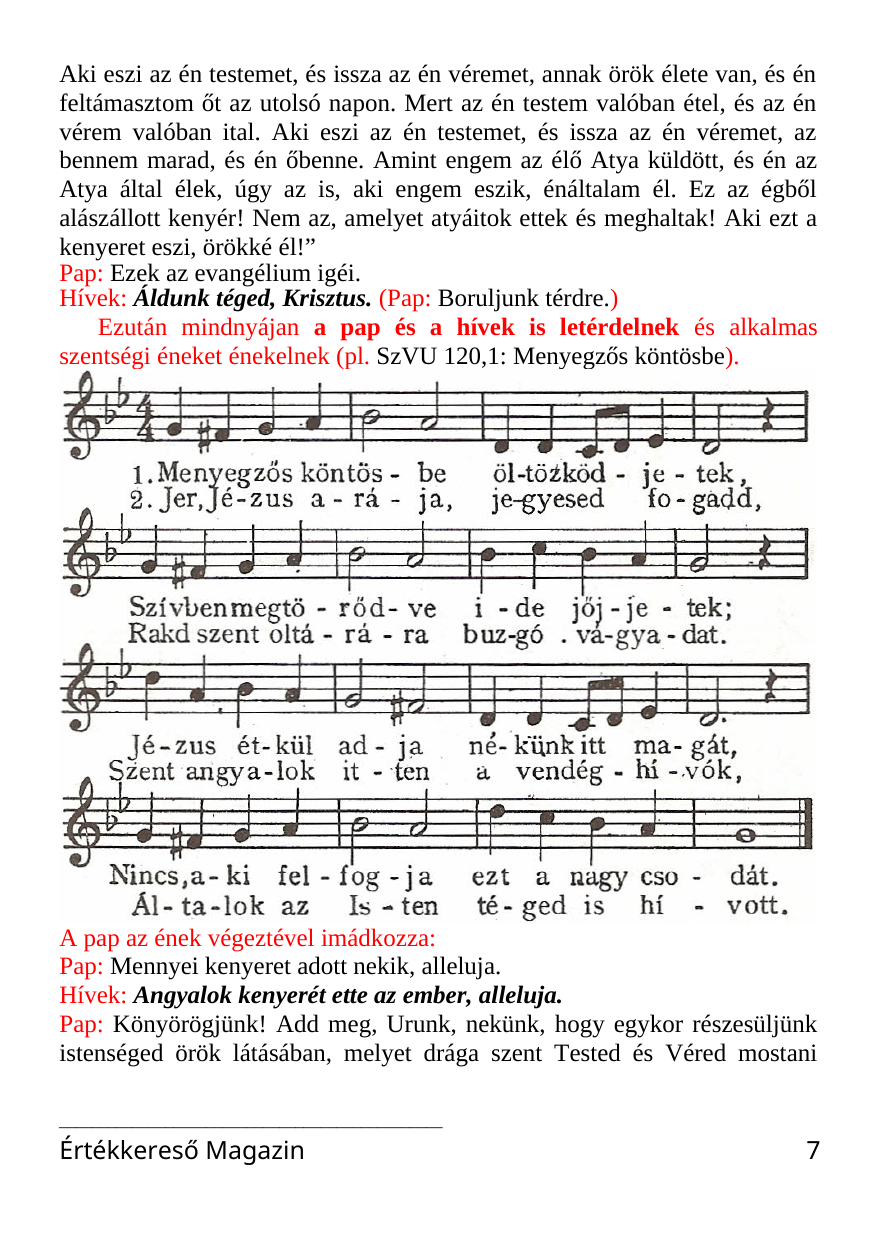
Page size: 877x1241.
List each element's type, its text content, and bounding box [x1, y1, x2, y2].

text Hívek: Áldunk téged, Krisztus. (Pap: Boruljunk térdre.) [59, 286, 818, 312]
text Pap: Mennyei kenyeret adott nekik, alleluja. [59, 951, 818, 980]
text Ezután mindnyájan a pap és a hívek is letérdelnek és alkalmas szentségi éneket énekelnek (pl. SzVU 120,1: Menyegzős köntösbe). [59, 312, 818, 369]
text Pap: Ezek az evangélium igéi. [59, 260, 818, 286]
picture [59, 369, 818, 923]
text Aki eszi az én testemet, és issza az én véremet, annak örök élete van, és én feltámasztom őt az utolsó napon. Mert az én testem valóban étel, és az én vérem valóban ital. Aki eszi az én testemet, és issza az én véremet, az bennem marad, és én őbenne. Amint engem az élő Atya küldött, és én az Atya által élek, úgy az is, aki engem eszik, énáltalam él. Ez az égből alászállott kenyér! Nem az, amelyet atyáitok ettek és meghaltak! Aki ezt a kenyeret eszi, örökké él!” [59, 59, 818, 260]
text A pap az ének végeztével imádkozza: [59, 923, 818, 951]
text Hívek: Angyalok kenyerét ette az ember, alleluja. [59, 980, 818, 1009]
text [59, 1009, 818, 1066]
